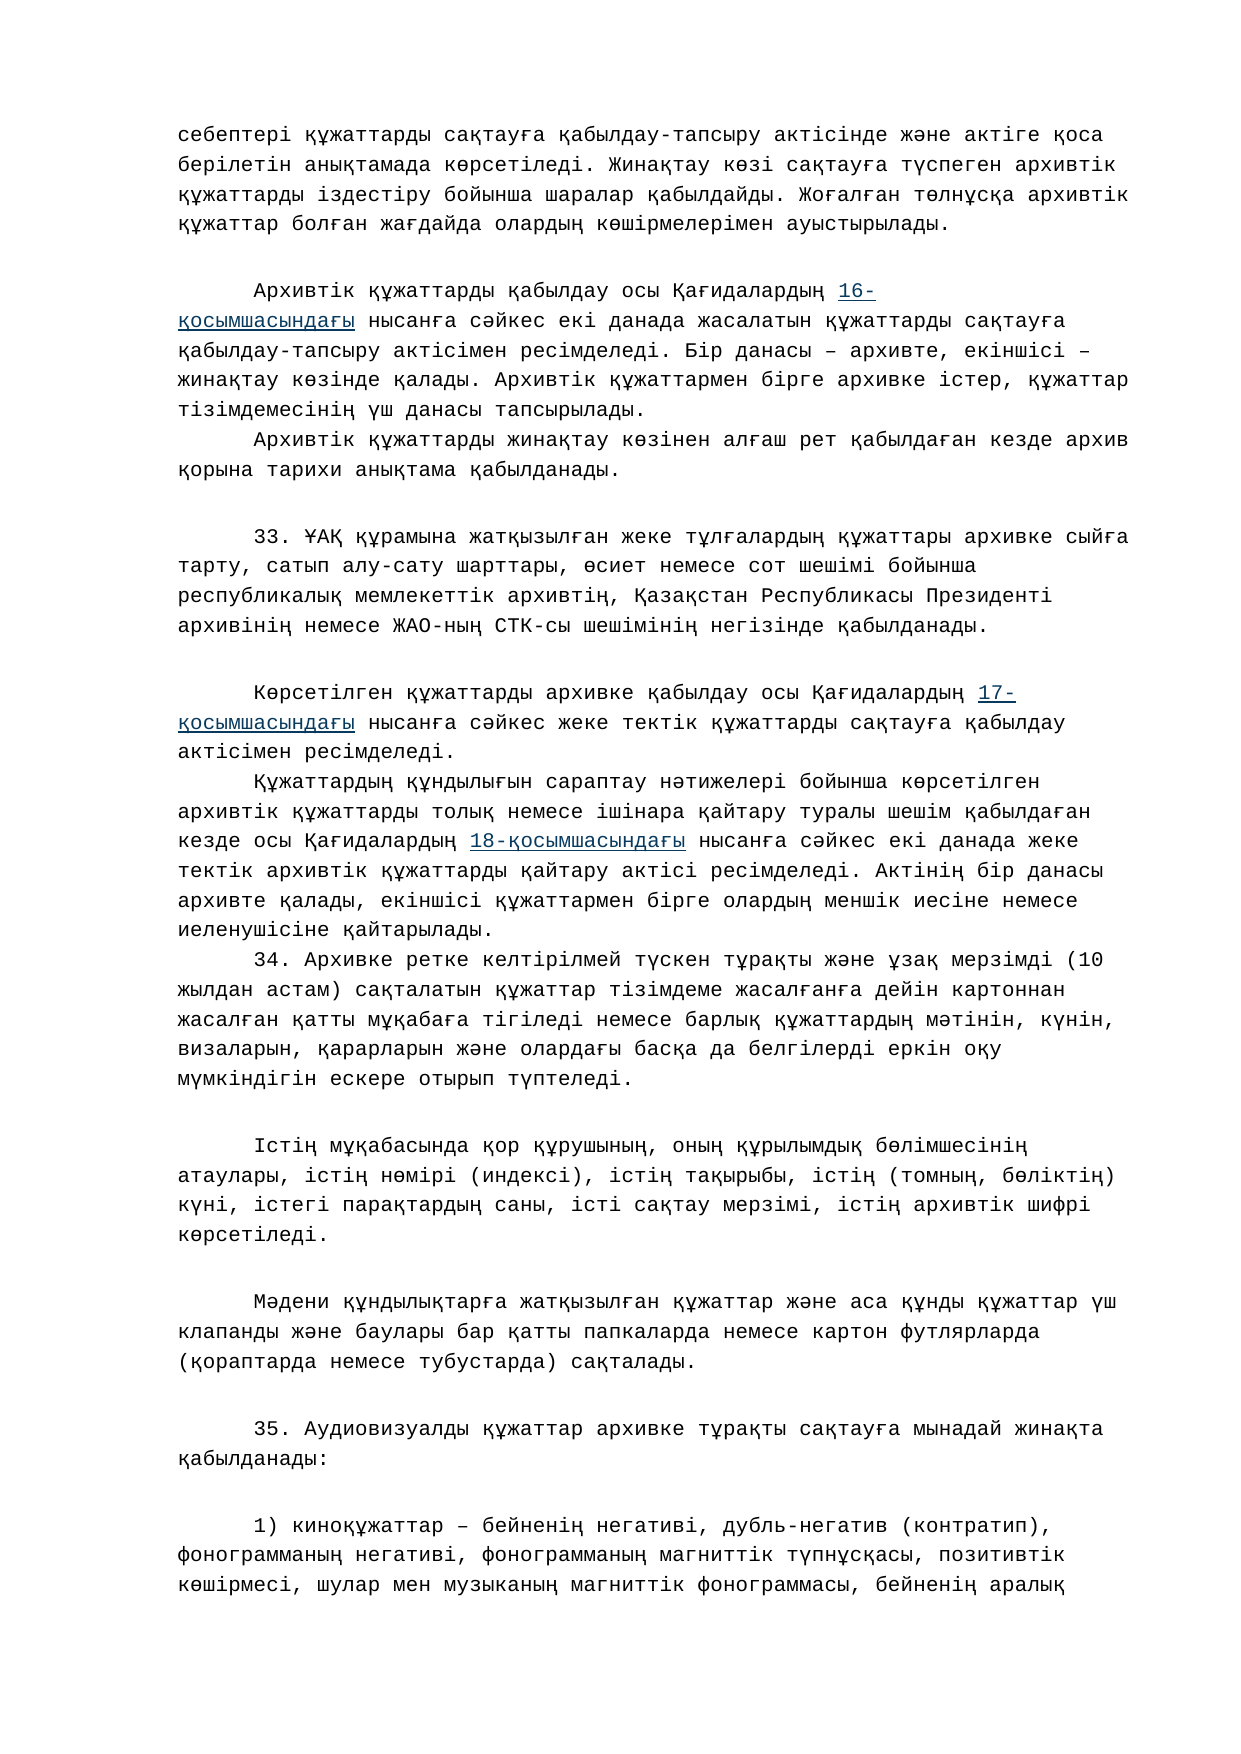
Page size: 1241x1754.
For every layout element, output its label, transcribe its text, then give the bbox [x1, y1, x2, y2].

text 33. ҰАҚ құрамына жатқызылған жеке тұлғалардың құжаттары архивке сыйға тарту, сатып алу-сату шарттары, өсиет немесе сот шешімі бойынша республикалық мемлекеттік архивтің, Қазақстан Республикасы Президенті архивінің немесе ЖАО-ның СТК-сы шешімінің негізінде қабылданады. [177, 520, 1152, 638]
text Көрсетілген құжаттарды архивке қабылдау осы Қағидалардың 17-қосымшасындағы нысанға сәйкес жеке тектік құжаттарды сақтауға қабылдау актісімен ресімделеді. [177, 676, 1152, 765]
text Архивтік құжаттарды қабылдау осы Қағидалардың 16-қосымшасындағы нысанға сәйкес екі данада жасалатын құжаттарды сақтауға қабылдау-тапсыру актісімен ресімделеді. Бір данасы – архивте, екіншісі – жинақтау көзінде қалады. Архивтік құжаттармен бірге архивке істер, құжаттар тізімдемесінің үш данасы тапсырылады. [177, 274, 1152, 423]
text Құжаттардың құндылығын сараптау нәтижелері бойынша көрсетілген архивтік құжаттарды толық немесе ішінара қайтару туралы шешім қабылдаған кезде осы Қағидалардың 18-қосымшасындағы нысанға сәйкес екі данада жеке тектік архивтік құжаттарды қайтару актісі ресімделеді. Актінің бір данасы архивте қалады, екіншісі құжаттармен бірге олардың меншік иесіне немесе иеленушісіне қайтарылады. [177, 765, 1152, 943]
text 35. Аудиовизуалды құжаттар архивке тұрақты сақтауға мынадай жинақта қабылданады: [177, 1412, 1152, 1471]
text Архивтік құжаттарды жинақтау көзінен алғаш рет қабылдаған кезде архив қорына тарихи анықтама қабылданады. [177, 423, 1152, 482]
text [177, 118, 1152, 237]
text Істің мұқабасында қор құрушының, оның құрылымдық бөлімшесінің атаулары, істің нөмірі (индексі), істің тақырыбы, істің (томның, бөліктің) күні, істегі парақтардың саны, істі сақтау мерзімі, істің архивтік шифрі көрсетіледі. [177, 1129, 1152, 1248]
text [177, 1509, 1152, 1598]
text Мәдени құндылықтарға жатқызылған құжаттар және аса құнды құжаттар үш клапанды және баулары бар қатты папкаларда немесе картон футлярларда (қораптарда немесе тубустарда) сақталады. [177, 1285, 1152, 1374]
text 34. Архивке ретке келтірілмей түскен тұрақты және ұзақ мерзімді (10 жылдан астам) сақталатын құжаттар тізімдеме жасалғанға дейін картоннан жасалған қатты мұқабаға тігіледі немесе барлық құжаттардың мәтінін, күнін, визаларын, қарарларын және олардағы басқа да белгілерді еркін оқу мүмкіндігін ескере отырып түптеледі. [177, 943, 1152, 1092]
